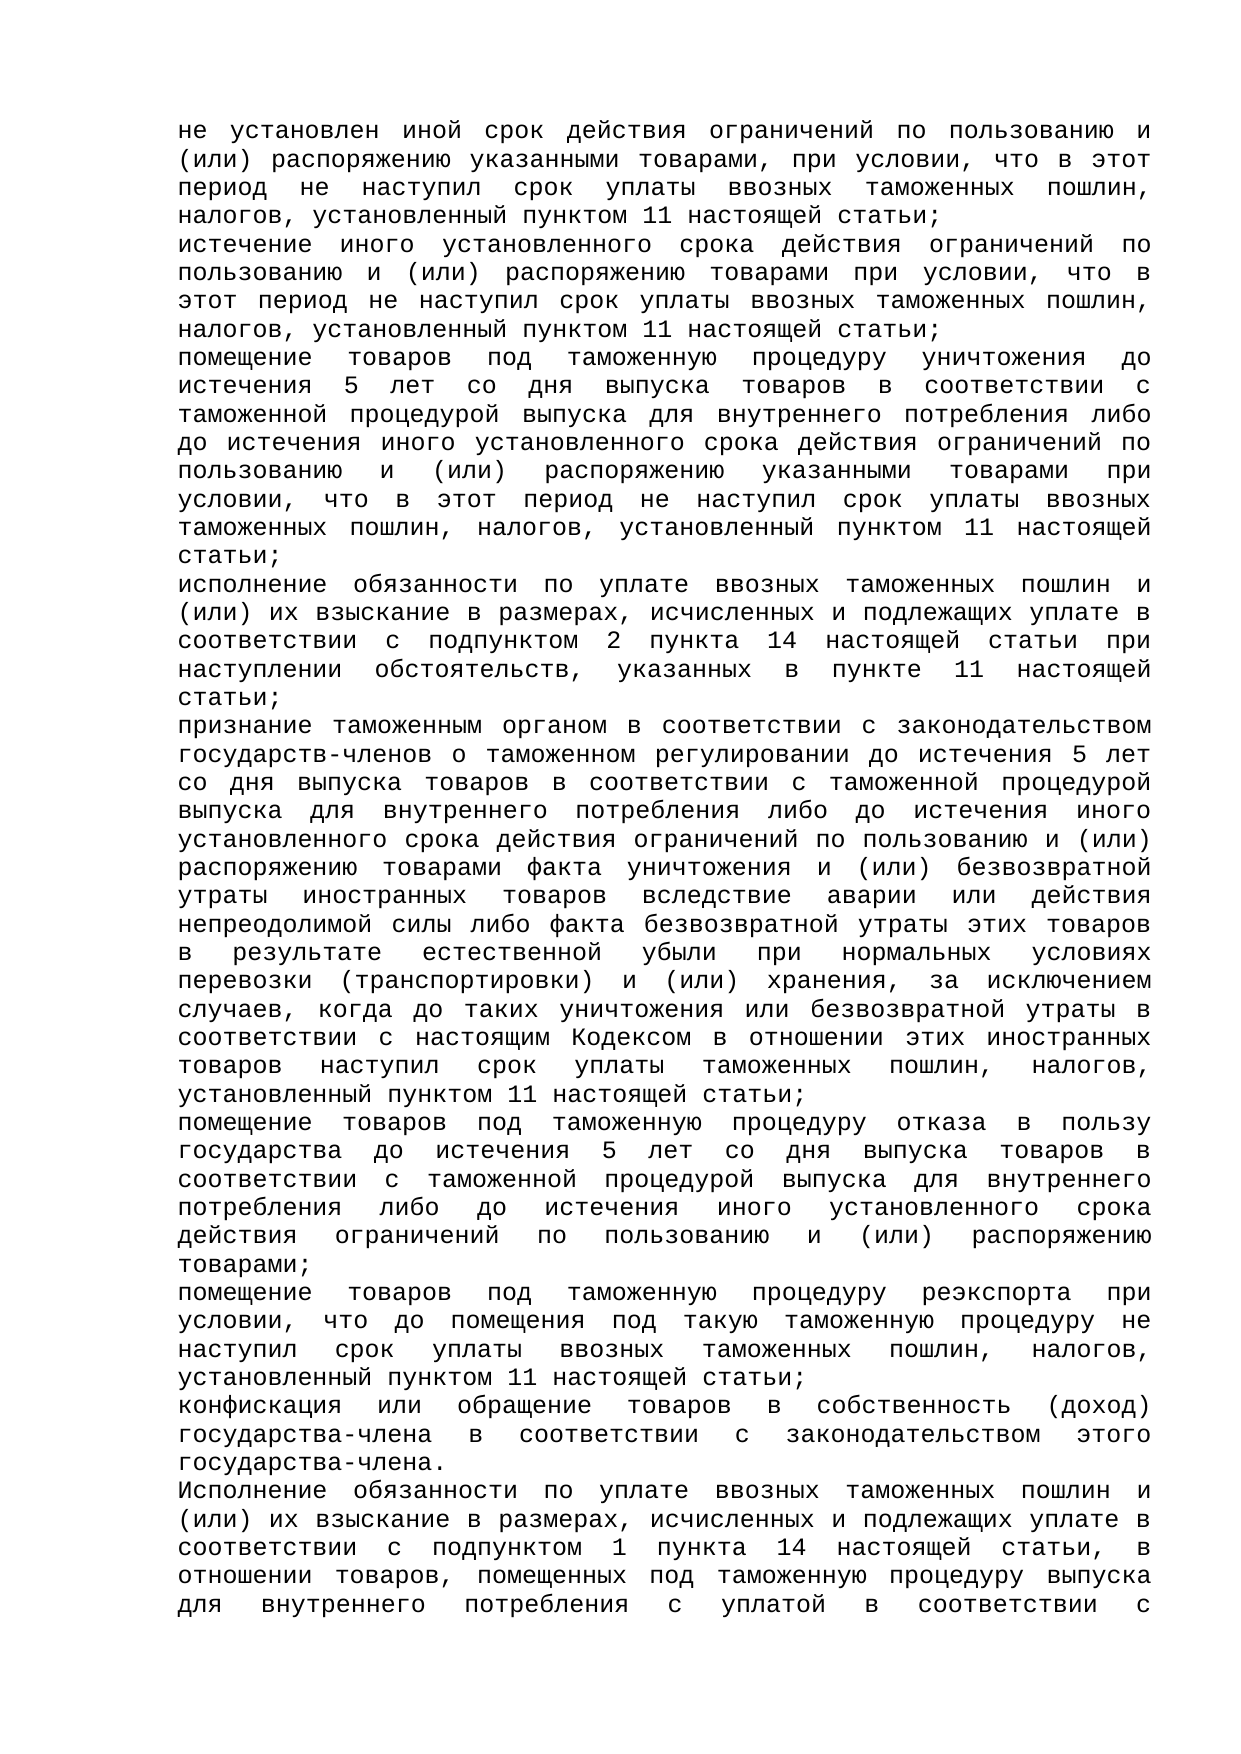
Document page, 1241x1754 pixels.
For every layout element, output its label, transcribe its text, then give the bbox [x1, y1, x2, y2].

text конфискация или обращение товаров в собственность (доход) государства-члена в соответствии с законодательством этого государства-члена. [177, 1393, 1152, 1478]
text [177, 118, 1152, 231]
text помещение товаров под таможенную процедуру реэкспорта при условии, что до помещения под такую таможенную процедуру не наступил срок уплаты ввозных таможенных пошлин, налогов, установленный пунктом 11 настоящей статьи; [177, 1280, 1152, 1393]
text помещение товаров под таможенную процедуру уничтожения до истечения 5 лет со дня выпуска товаров в соответствии с таможенной процедурой выпуска для внутреннего потребления либо до истечения иного установленного срока действия ограничений по пользованию и (или) распоряжению указанными товарами при условии, что в этот период не наступил срок уплаты ввозных таможенных пошлин, налогов, установленный пунктом 11 настоящей статьи; [177, 345, 1152, 571]
text исполнение обязанности по уплате ввозных таможенных пошлин и (или) их взыскание в размерах, исчисленных и подлежащих уплате в соответствии с подпунктом 2 пункта 14 настоящей статьи при наступлении обстоятельств, указанных в пункте 11 настоящей статьи; [177, 571, 1152, 713]
text признание таможенным органом в соответствии с законодательством государств-членов о таможенном регулировании до истечения 5 лет со дня выпуска товаров в соответствии с таможенной процедурой выпуска для внутреннего потребления либо до истечения иного установленного срока действия ограничений по пользованию и (или) распоряжению товарами факта уничтожения и (или) безвозвратной утраты иностранных товаров вследствие аварии или действия непреодолимой силы либо факта безвозвратной утраты этих товаров в результате естественной убыли при нормальных условиях перевозки (транспортировки) и (или) хранения, за исключением случаев, когда до таких уничтожения или безвозвратной утраты в соответствии с настоящим Кодексом в отношении этих иностранных товаров наступил срок уплаты таможенных пошлин, налогов, установленный пунктом 11 настоящей статьи; [177, 713, 1152, 1110]
text помещение товаров под таможенную процедуру отказа в пользу государства до истечения 5 лет со дня выпуска товаров в соответствии с таможенной процедурой выпуска для внутреннего потребления либо до истечения иного установленного срока действия ограничений по пользованию и (или) распоряжению товарами; [177, 1110, 1152, 1280]
text истечение иного установленного срока действия ограничений по пользованию и (или) распоряжению товарами при условии, что в этот период не наступил срок уплаты ввозных таможенных пошлин, налогов, установленный пунктом 11 настоящей статьи; [177, 231, 1152, 345]
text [177, 1478, 1152, 1620]
